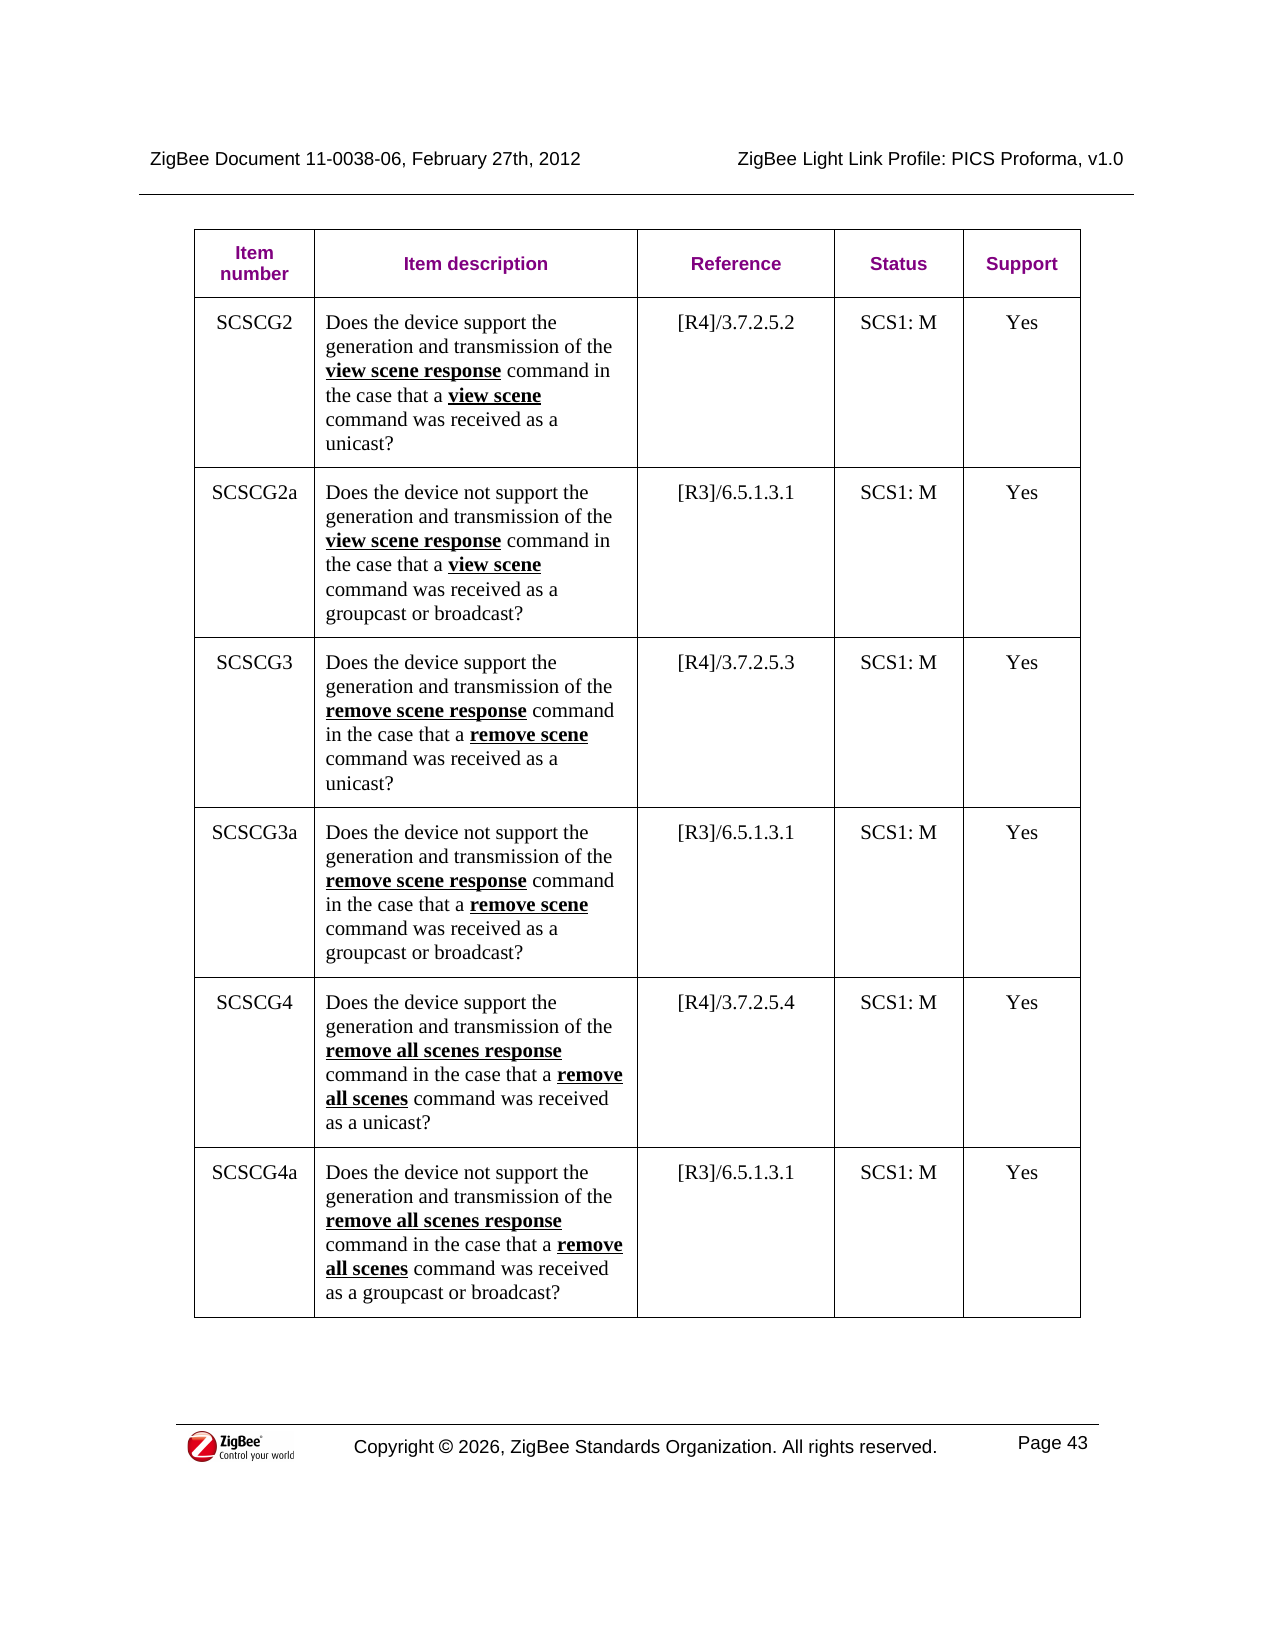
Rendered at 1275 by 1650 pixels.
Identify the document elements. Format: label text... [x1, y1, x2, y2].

table_cell [R3]/6.5.1.3.1 [638, 468, 834, 637]
table_cell SCSCG2 [195, 298, 314, 467]
table_header Item number [195, 230, 314, 297]
table_cell [R3]/6.5.1.3.1 [638, 1148, 834, 1317]
table_cell Does the device support the generation and transmission of the view scene response command in the case that a view scene command was received as a unicast? [315, 298, 637, 467]
table_cell Does the device not support the generation and transmission of the remove scene response command in the case that a remove scene command was received as a groupcast or broadcast? [315, 808, 637, 977]
table_cell [R4]/3.7.2.5.2 [638, 298, 834, 467]
table_cell SCS1: M [835, 468, 963, 637]
table_cell SCS1: M [835, 1148, 963, 1317]
picture [187, 1431, 294, 1462]
table_cell Does the device not support the generation and transmission of the remove all scenes response command in the case that a remove all scenes command was received as a groupcast or broadcast? [315, 1148, 637, 1317]
table_cell SCS1: M [835, 978, 963, 1147]
table_cell Does the device support the generation and transmission of the remove scene response command in the case that a remove scene command was received as a unicast? [315, 638, 637, 807]
table_header Reference [638, 230, 834, 297]
table_cell [R4]/3.7.2.5.4 [638, 978, 834, 1147]
table_cell Yes [964, 468, 1080, 637]
table_cell Yes [964, 808, 1080, 977]
table_header Status [835, 230, 963, 297]
table_cell [R4]/3.7.2.5.3 [638, 638, 834, 807]
table_cell Does the device not support the generation and transmission of the view scene response command in the case that a view scene command was received as a groupcast or broadcast? [315, 468, 637, 637]
table_header Item description [315, 230, 637, 297]
table_cell Does the device support the generation and transmission of the remove all scenes response command in the case that a remove all scenes command was received as a unicast? [315, 978, 637, 1147]
table_cell Yes [964, 978, 1080, 1147]
table_cell SCS1: M [835, 808, 963, 977]
table_cell Yes [964, 638, 1080, 807]
table_cell SCSCG3a [195, 808, 314, 977]
table_cell SCSCG3 [195, 638, 314, 807]
table_header Support [964, 230, 1080, 297]
table_cell Yes [964, 298, 1080, 467]
table_cell Yes [964, 1148, 1080, 1317]
table_cell SCSCG2a [195, 468, 314, 637]
table_cell SCS1: M [835, 298, 963, 467]
table_cell SCSCG4a [195, 1148, 314, 1317]
table_cell SCS1: M [835, 638, 963, 807]
table_cell SCSCG4 [195, 978, 314, 1147]
